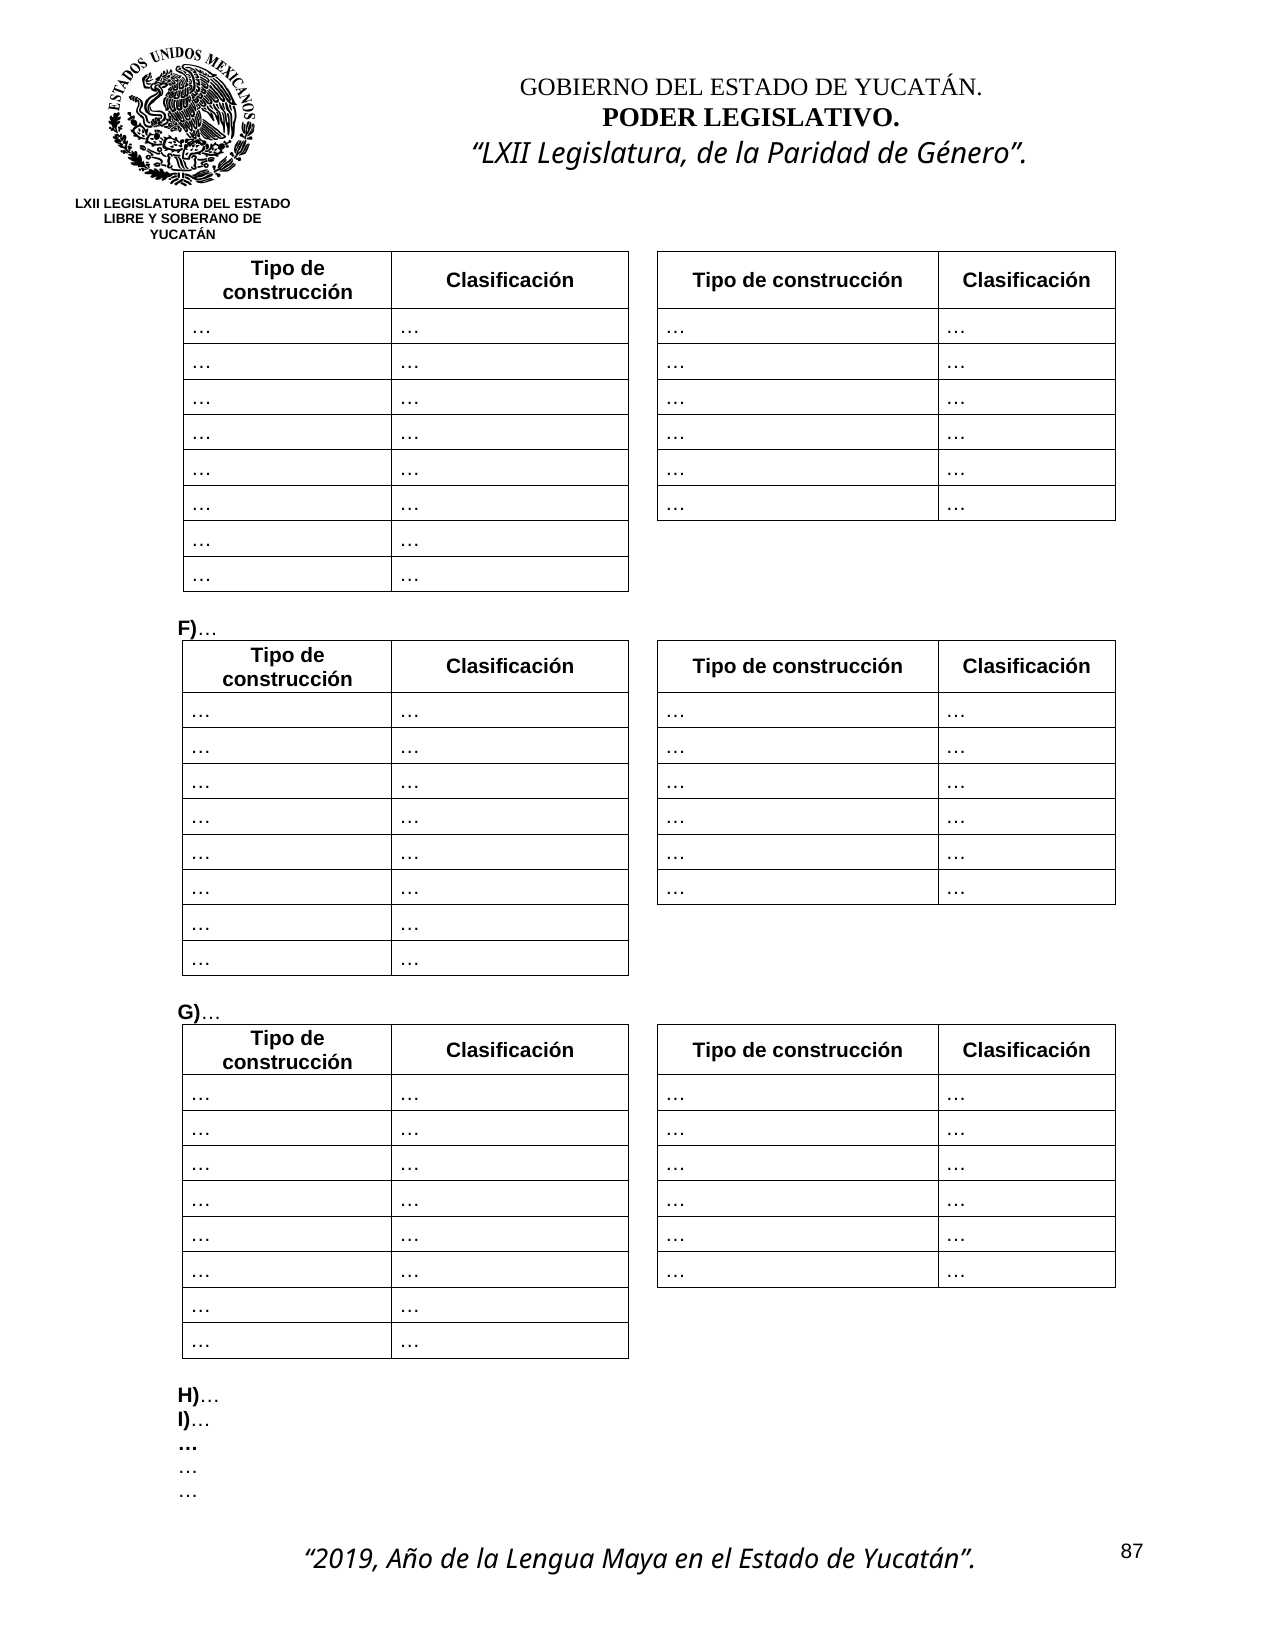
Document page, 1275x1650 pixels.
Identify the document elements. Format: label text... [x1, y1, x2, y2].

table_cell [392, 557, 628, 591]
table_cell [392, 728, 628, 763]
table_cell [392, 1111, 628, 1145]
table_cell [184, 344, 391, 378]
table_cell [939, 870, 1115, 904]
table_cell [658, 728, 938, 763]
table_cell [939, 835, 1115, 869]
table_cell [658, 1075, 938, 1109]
text … [177, 1454, 1143, 1478]
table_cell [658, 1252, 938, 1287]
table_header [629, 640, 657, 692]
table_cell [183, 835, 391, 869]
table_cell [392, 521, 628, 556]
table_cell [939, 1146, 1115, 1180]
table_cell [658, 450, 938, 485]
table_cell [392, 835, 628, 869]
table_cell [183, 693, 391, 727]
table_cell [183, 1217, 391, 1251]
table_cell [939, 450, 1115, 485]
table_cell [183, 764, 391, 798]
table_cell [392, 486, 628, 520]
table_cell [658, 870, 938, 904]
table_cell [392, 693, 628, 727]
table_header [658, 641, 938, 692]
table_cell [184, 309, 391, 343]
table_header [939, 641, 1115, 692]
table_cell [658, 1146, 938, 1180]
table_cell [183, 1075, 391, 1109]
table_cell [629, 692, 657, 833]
text G)… [177, 1000, 1143, 1024]
text F)… [177, 616, 1143, 640]
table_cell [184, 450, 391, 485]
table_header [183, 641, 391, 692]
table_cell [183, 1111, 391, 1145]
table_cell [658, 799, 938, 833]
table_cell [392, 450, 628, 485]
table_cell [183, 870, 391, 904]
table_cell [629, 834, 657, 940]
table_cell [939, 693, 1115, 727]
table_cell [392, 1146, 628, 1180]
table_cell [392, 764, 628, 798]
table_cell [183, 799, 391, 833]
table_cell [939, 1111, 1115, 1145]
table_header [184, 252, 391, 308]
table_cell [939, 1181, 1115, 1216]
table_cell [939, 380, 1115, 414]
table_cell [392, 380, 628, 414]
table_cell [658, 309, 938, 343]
picture [72, 13, 291, 220]
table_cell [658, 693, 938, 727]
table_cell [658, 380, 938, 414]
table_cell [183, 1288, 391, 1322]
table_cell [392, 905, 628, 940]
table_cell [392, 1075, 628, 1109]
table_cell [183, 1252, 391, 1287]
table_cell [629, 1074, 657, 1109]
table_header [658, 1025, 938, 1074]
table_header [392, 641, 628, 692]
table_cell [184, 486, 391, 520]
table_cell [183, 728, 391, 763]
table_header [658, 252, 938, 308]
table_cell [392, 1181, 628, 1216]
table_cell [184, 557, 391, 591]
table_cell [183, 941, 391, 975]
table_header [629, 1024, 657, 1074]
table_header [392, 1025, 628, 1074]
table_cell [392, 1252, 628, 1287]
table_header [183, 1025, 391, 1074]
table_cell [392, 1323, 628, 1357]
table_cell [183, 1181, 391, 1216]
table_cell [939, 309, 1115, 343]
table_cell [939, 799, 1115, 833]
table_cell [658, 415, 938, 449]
text I)… [177, 1406, 1143, 1430]
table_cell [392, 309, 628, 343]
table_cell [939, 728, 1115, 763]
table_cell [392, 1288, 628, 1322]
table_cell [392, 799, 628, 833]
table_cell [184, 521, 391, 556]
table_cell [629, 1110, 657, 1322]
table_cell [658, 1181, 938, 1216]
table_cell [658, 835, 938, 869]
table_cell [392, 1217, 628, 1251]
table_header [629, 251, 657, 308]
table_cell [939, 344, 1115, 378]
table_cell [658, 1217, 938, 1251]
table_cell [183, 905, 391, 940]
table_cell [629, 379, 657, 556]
text … [177, 1478, 1143, 1502]
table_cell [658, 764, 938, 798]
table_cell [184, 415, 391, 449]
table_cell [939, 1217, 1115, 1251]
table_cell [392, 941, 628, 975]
text … [177, 1430, 1143, 1454]
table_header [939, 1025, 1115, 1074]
text H)… [177, 1382, 1143, 1406]
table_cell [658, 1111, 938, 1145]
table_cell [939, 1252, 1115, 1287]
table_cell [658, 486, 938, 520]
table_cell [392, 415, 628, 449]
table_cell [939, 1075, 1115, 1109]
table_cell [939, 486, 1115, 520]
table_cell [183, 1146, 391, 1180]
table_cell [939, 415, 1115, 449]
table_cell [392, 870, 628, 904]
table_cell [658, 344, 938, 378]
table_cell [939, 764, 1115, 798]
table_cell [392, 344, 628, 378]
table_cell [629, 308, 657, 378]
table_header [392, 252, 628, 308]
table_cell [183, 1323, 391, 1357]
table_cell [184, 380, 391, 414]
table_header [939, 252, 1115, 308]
